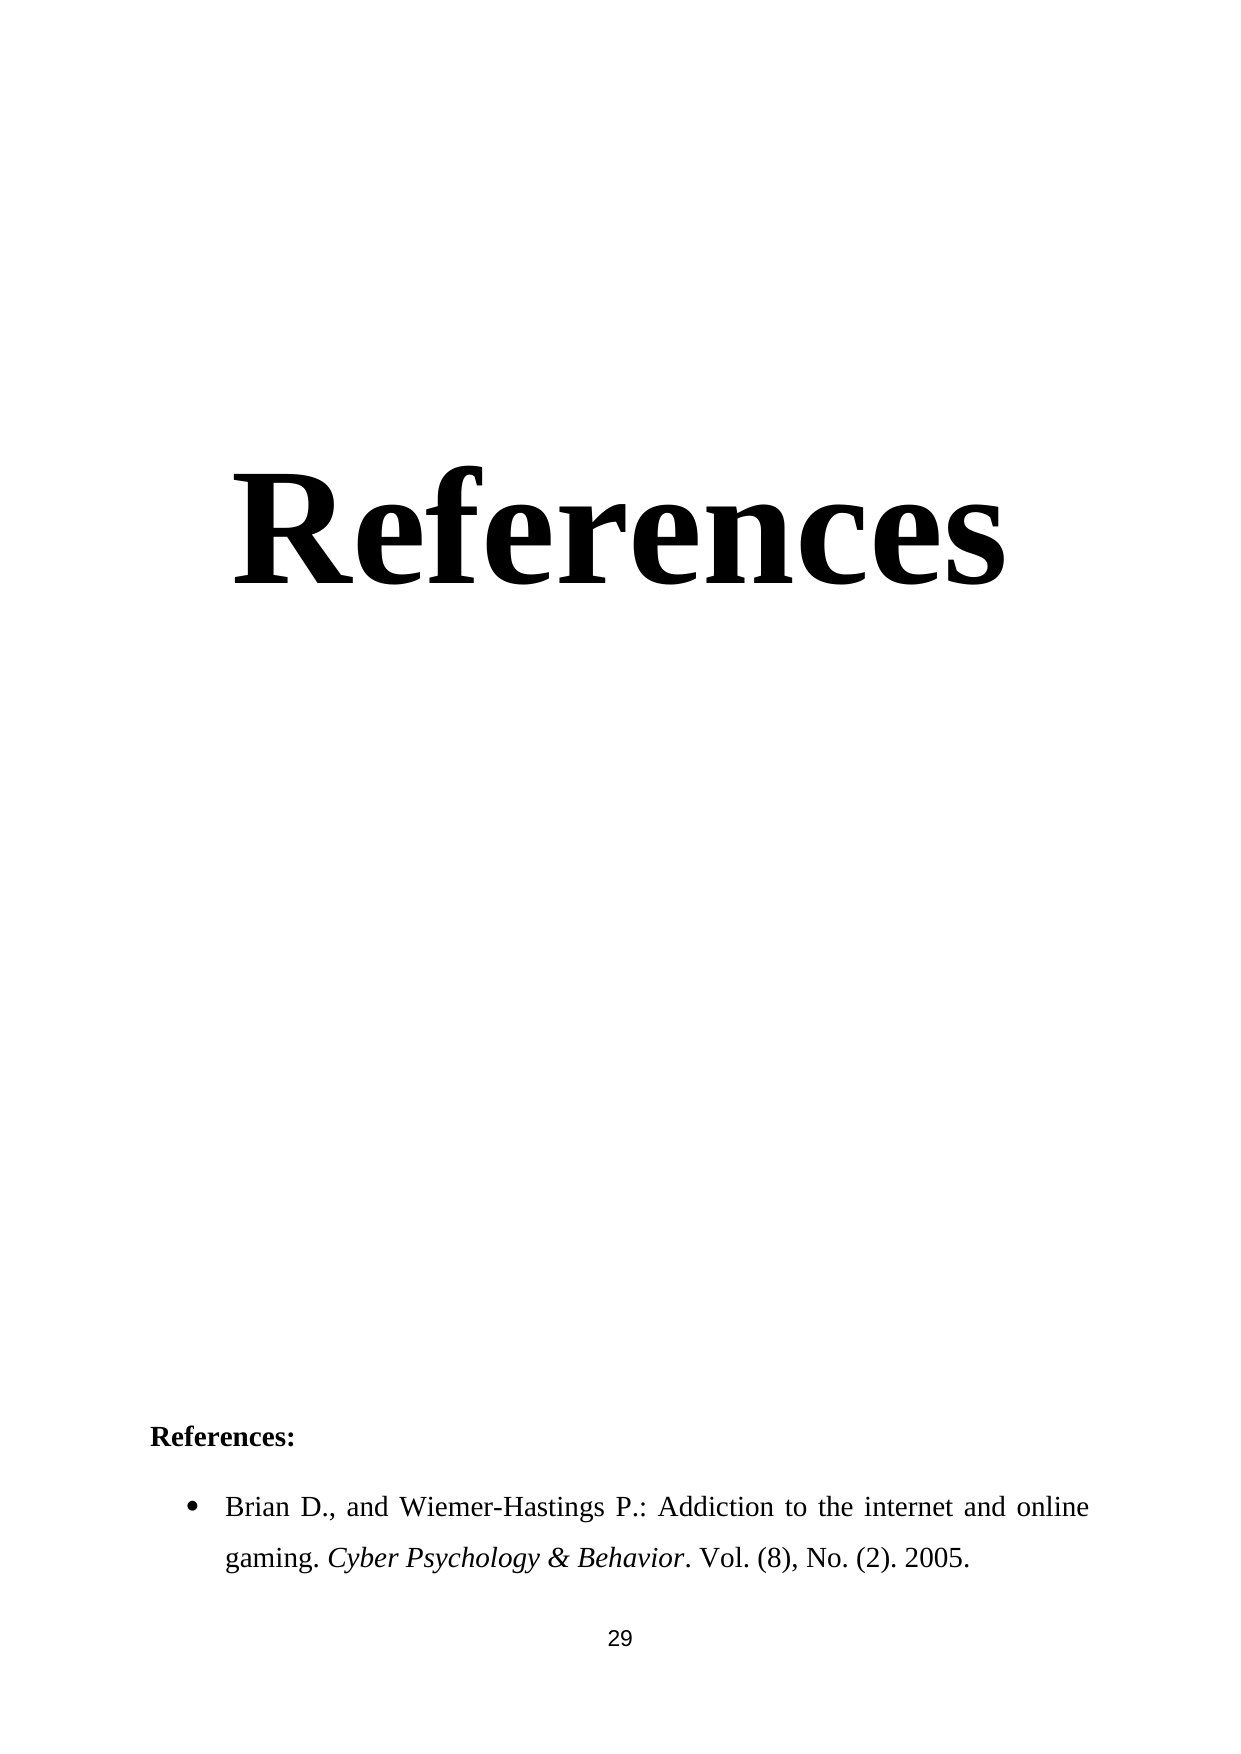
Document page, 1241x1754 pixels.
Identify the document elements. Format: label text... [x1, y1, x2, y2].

list Brian D., and Wiemer-Hastings P.: Addiction to the internet and online gaming. Cyber Psychology & Behavior. Vol. (8), No. (2). 2005. [187, 1489, 1090, 1573]
text References: [150, 1419, 1090, 1453]
text References [150, 428, 1090, 620]
